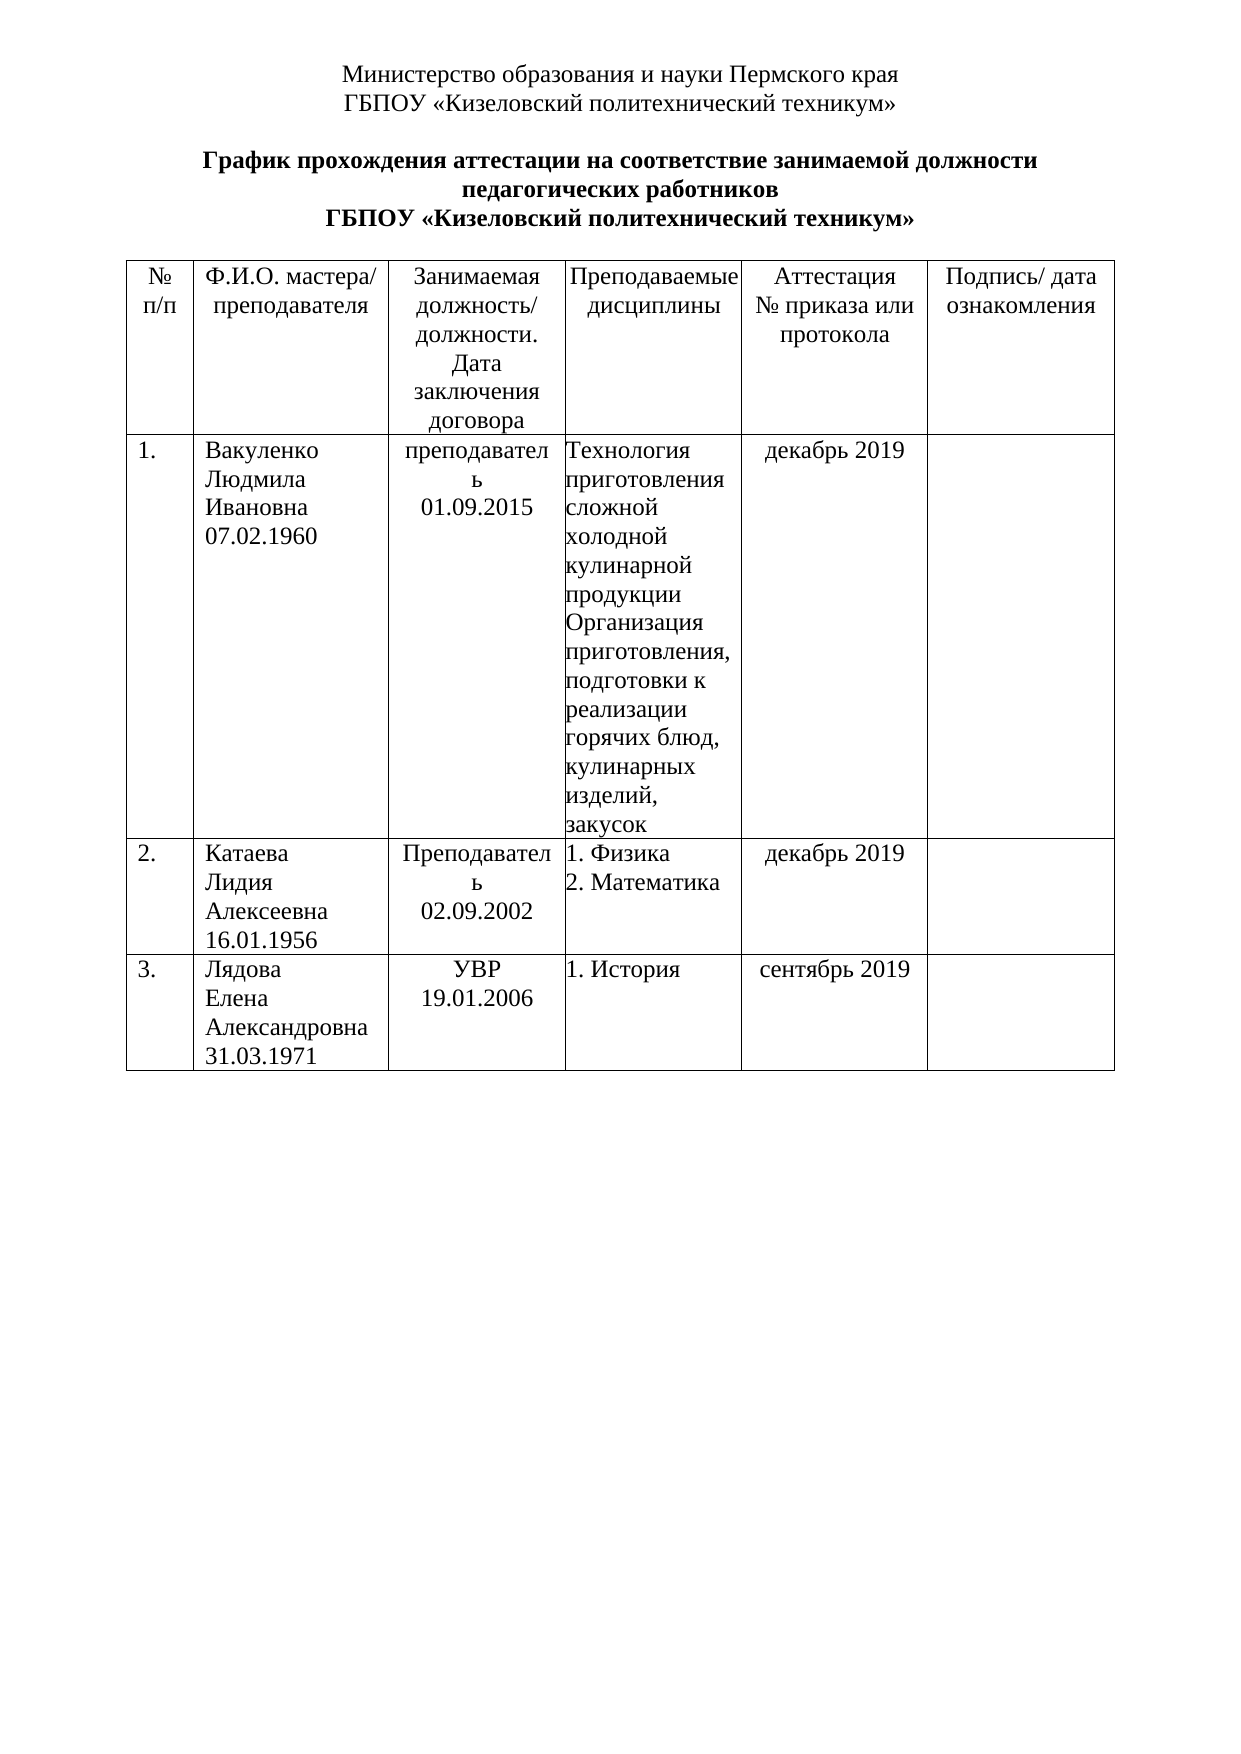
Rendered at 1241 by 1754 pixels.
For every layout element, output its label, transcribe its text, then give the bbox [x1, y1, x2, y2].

table_cell декабрь 2019 [742, 435, 927, 837]
table_cell [127, 955, 193, 1069]
table_cell Преподаватель 02.09.2002 [389, 839, 565, 953]
table_header Подпись/ дата ознакомления [928, 261, 1114, 434]
table_cell Катаева Лидия Алексеевна 16.01.1956 [194, 839, 388, 953]
table_cell [928, 839, 1114, 953]
table_cell [928, 955, 1114, 1069]
table_cell преподаватель 01.09.2015 [389, 435, 565, 837]
text График прохождения аттестации на соответствие занимаемой должности [59, 145, 1181, 174]
table_cell сентябрь 2019 [742, 955, 927, 1069]
table_cell 1. Физика 2. Математика [566, 839, 741, 953]
table_cell [127, 435, 193, 837]
table_cell [928, 435, 1114, 837]
table_header Аттестация № приказа или протокола [742, 261, 927, 434]
table_cell [127, 839, 193, 953]
table_header № п/п [127, 261, 193, 434]
table_header Преподаваемые дисциплины [566, 261, 741, 434]
table_cell декабрь 2019 [742, 839, 927, 953]
table_header Занимаемая должность/ должности. Дата заключения договора [389, 261, 565, 434]
table_cell Вакуленко Людмила Ивановна 07.02.1960 [194, 435, 388, 837]
table_cell Лядова Елена Александровна 31.03.1971 [194, 955, 388, 1069]
text ГБПОУ «Кизеловский политехнический техникум» [59, 203, 1181, 232]
text педагогических работников [59, 174, 1181, 203]
table_cell 1. История [566, 955, 741, 1069]
table_cell УВР 19.01.2006 [389, 955, 565, 1069]
table_header Ф.И.О. мастера/ преподавателя [194, 261, 388, 434]
table_cell Технология приготовления сложной холодной кулинарной продукции Организация приготовления, подготовки к реализации горячих блюд, кулинарных изделий, закусок [566, 435, 741, 837]
text Министерство образования и науки Пермского края [59, 59, 1181, 88]
text ГБПОУ «Кизеловский политехнический техникум» [59, 88, 1181, 117]
